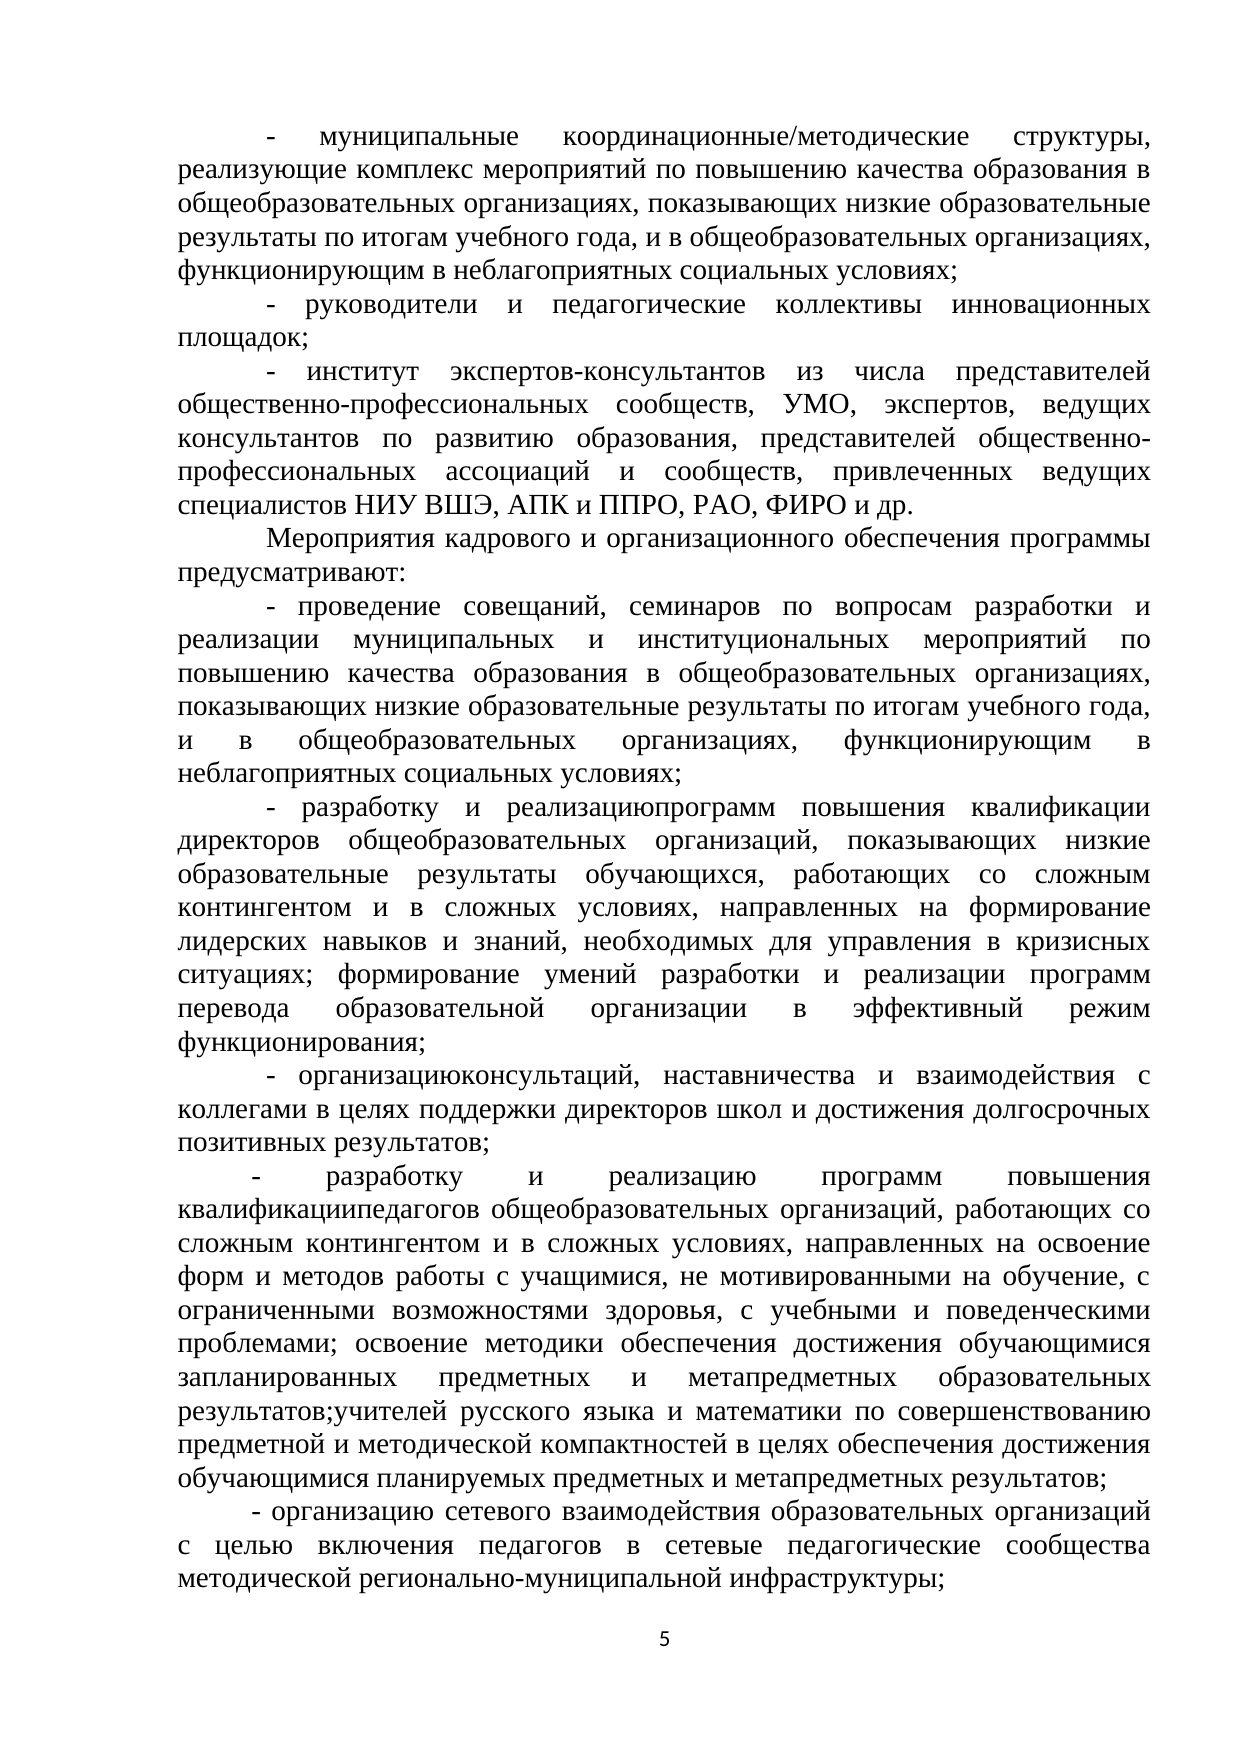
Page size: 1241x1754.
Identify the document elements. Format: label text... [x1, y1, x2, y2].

text - организациюконсультаций, наставничества и взаимодействия с коллегами в целях поддержки директоров школ и достижения долгосрочных позитивных результатов; [177, 1057, 1152, 1158]
text - разработку и реализацию программ повышения квалификациипедагогов общеобразовательных организаций, работающих со сложным контингентом и в сложных условиях, направленных на освоение форм и методов работы с учащимися, не мотивированными на обучение, с ограниченными возможностями здоровья, с учебными и поведенческими проблемами; освоение методики обеспечения достижения обучающимися запланированных предметных и метапредметных образовательных результатов;учителей русского языка и математики по совершенствованию предметной и методической компактностей в целях обеспечения достижения обучающимися планируемых предметных и метапредметных результатов; [177, 1158, 1152, 1493]
text - руководители и педагогические коллективы инновационных площадок; [177, 286, 1152, 353]
text Мероприятия кадрового и организационного обеспечения программы предусматривают: [177, 521, 1152, 588]
text - организацию сетевого взаимодействия образовательных организаций с целью включения педагогов в сетевые педагогические сообщества методической регионально-муниципальной инфраструктуры; [177, 1493, 1152, 1594]
text - институт экспертов-консультантов из числа представителей общественно-профессиональных сообществ, УМО, экспертов, ведущих консультантов по развитию образования, представителей общественно-профессиональных ассоциаций и сообществ, привлеченных ведущих специалистов НИУ ВШЭ, АПК и ППРО, РАО, ФИРО и др. [177, 353, 1152, 521]
text - муниципальные координационные/методические структуры, реализующие комплекс мероприятий по повышению качества образования в общеобразовательных организациях, показывающих низкие образовательные результаты по итогам учебного года, и в общеобразовательных организациях, функционирующим в неблагоприятных социальных условиях; [177, 118, 1152, 286]
text - разработку и реализациюпрограмм повышения квалификации директоров общеобразовательных организаций, показывающих низкие образовательные результаты обучающихся, работающих со сложным контингентом и в сложных условиях, направленных на формирование лидерских навыков и знаний, необходимых для управления в кризисных ситуациях; формирование умений разработки и реализации программ перевода образовательной организации в эффективный режим функционирования; [177, 789, 1152, 1057]
text - проведение совещаний, семинаров по вопросам разработки и реализации муниципальных и институциональных мероприятий по повышению качества образования в общеобразовательных организациях, показывающих низкие образовательные результаты по итогам учебного года, и в общеобразовательных организациях, функционирующим в неблагоприятных социальных условиях; [177, 588, 1152, 789]
